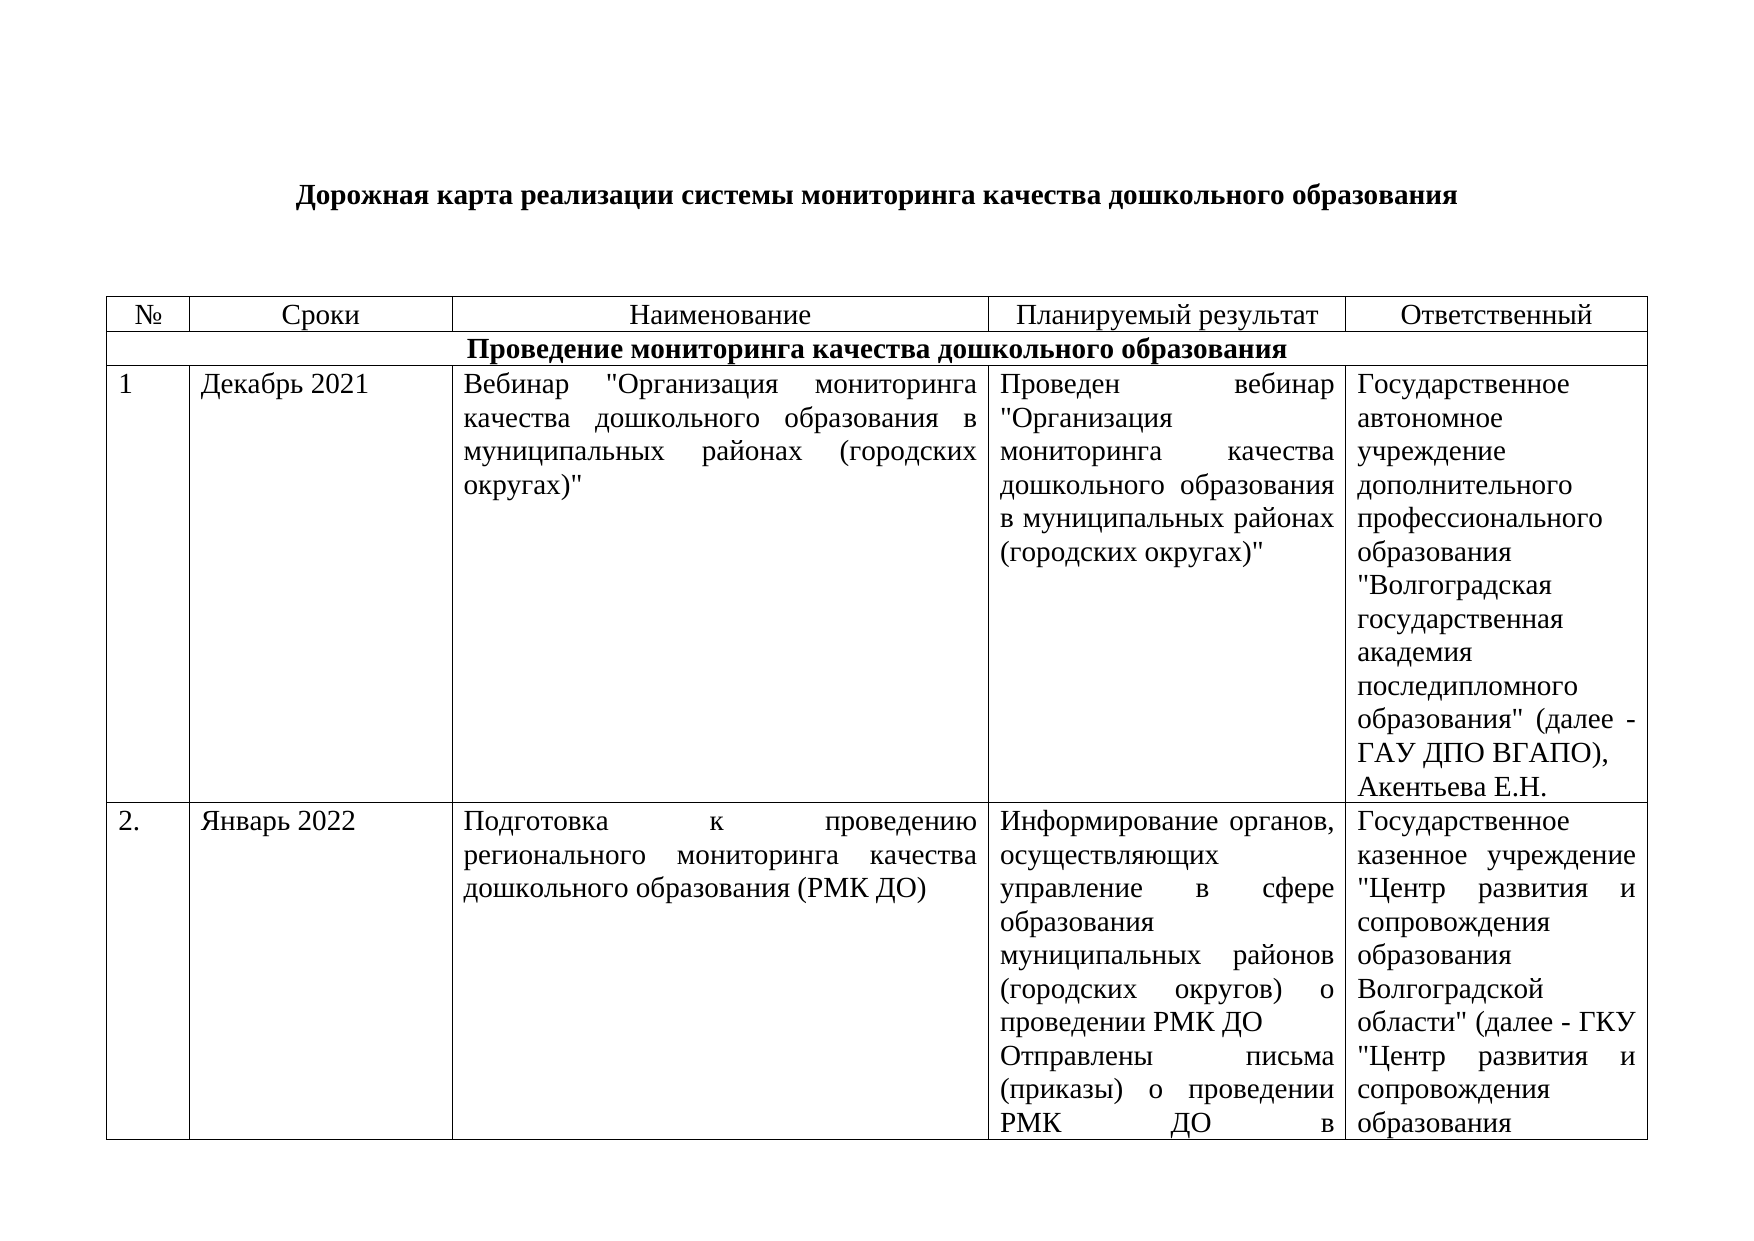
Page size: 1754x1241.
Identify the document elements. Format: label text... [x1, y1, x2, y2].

table_header Планируемый результат [989, 297, 1345, 331]
table_header Сроки [190, 297, 452, 331]
table_header № [107, 297, 189, 331]
table_cell 2. [107, 803, 189, 1139]
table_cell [989, 803, 1345, 1139]
table_cell Январь 2022 [190, 803, 452, 1139]
table_cell Проведение мониторинга качества дошкольного образования [107, 332, 1647, 365]
table_cell Декабрь 2021 [190, 366, 452, 802]
table_cell Вебинар "Организация мониторинга качества дошкольного образования в муниципальных районах (городских округах)" [453, 366, 988, 802]
table_cell Государственное автономное учреждение дополнительного профессионального образования "Волгоградская государственная академия последипломного образования" (далее - ГАУ ДПО ВГАПО), Акентьева Е.Н. [1346, 366, 1647, 802]
table_cell 1 [107, 366, 189, 802]
table_header Ответственный [1346, 297, 1647, 331]
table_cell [453, 803, 988, 1139]
text Дорожная карта реализации системы мониторинга качества дошкольного образования [118, 177, 1636, 211]
table_header Наименование [453, 297, 988, 331]
table_cell Проведен вебинар "Организация мониторинга качества дошкольного образования в муниципальных районах (городских округах)" [989, 366, 1345, 802]
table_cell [1346, 803, 1647, 1139]
